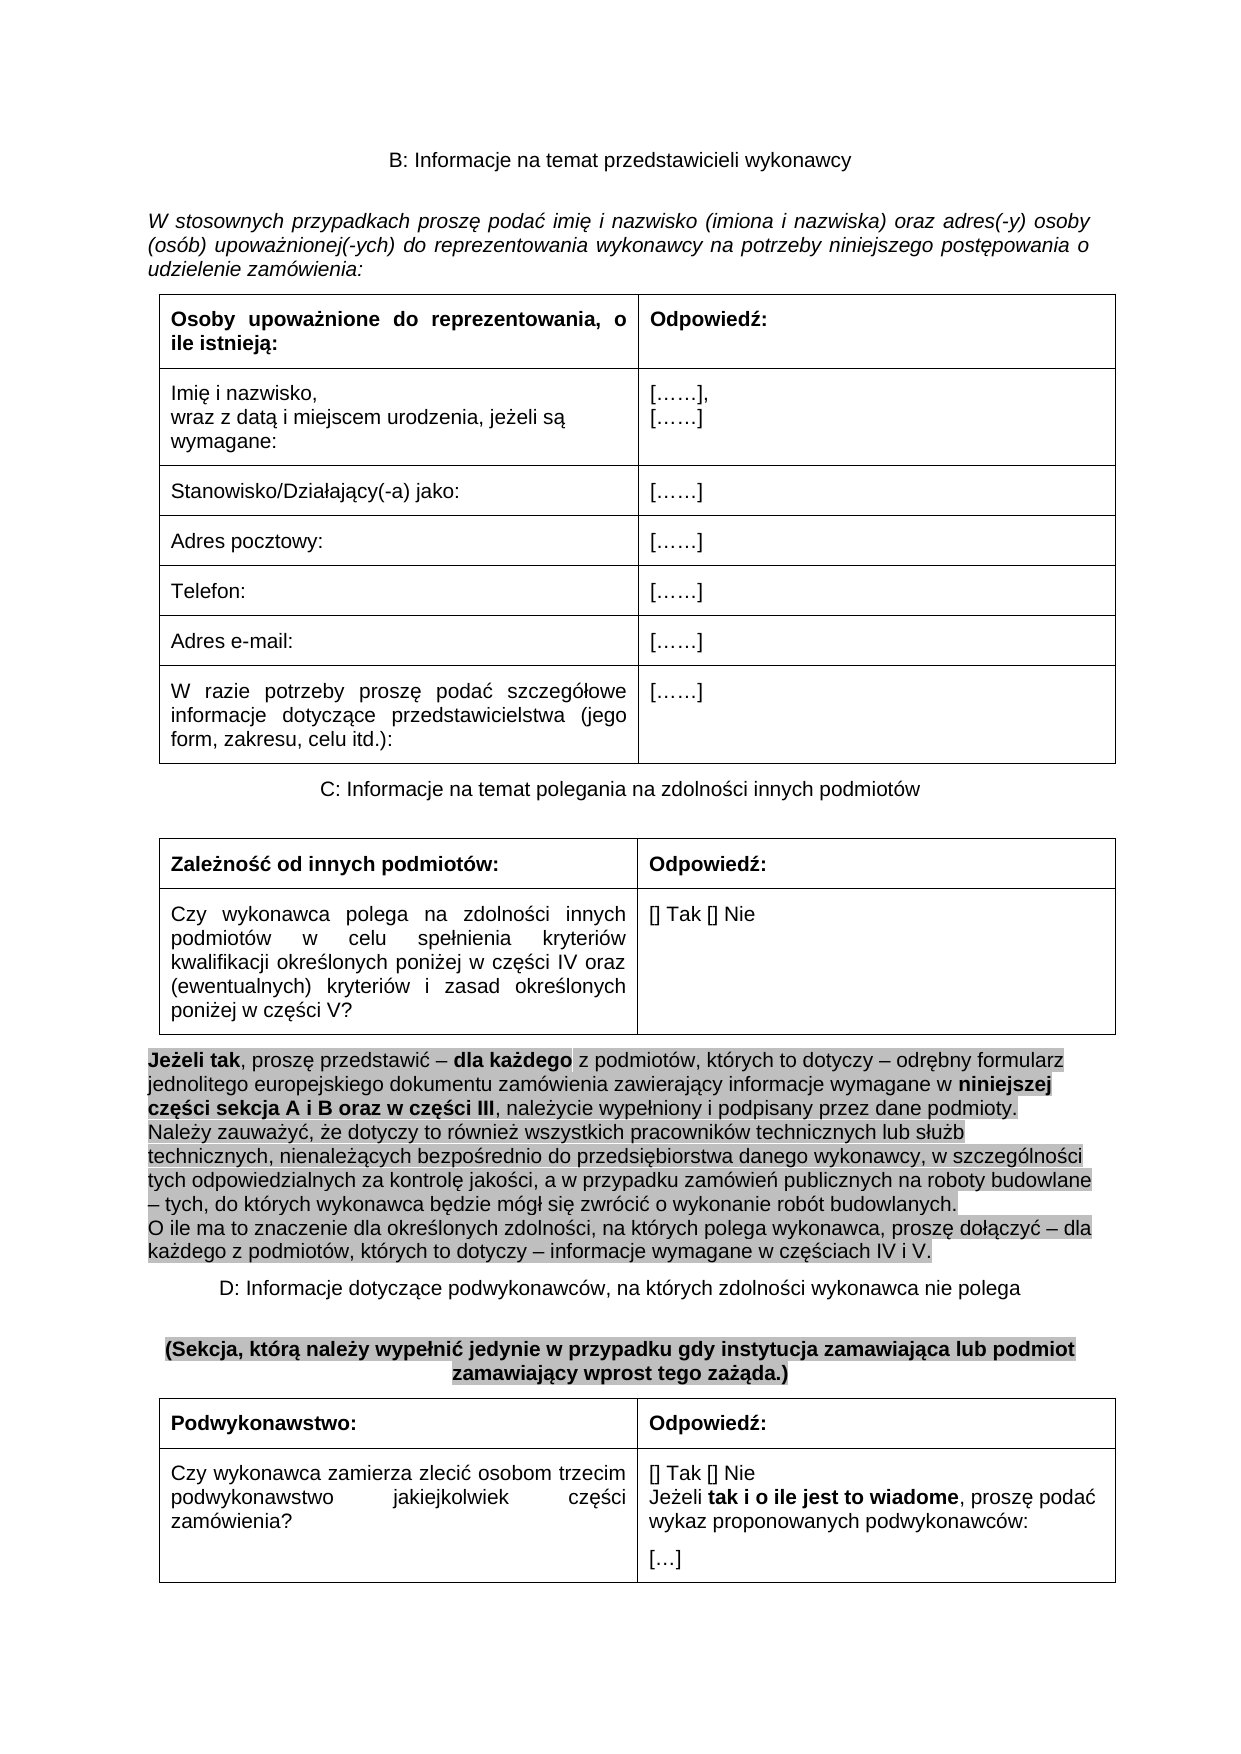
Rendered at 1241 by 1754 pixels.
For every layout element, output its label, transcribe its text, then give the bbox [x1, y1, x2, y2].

text C: Informacje na temat polegania na zdolności innych podmiotów [148, 777, 1093, 801]
table_cell Telefon: [160, 566, 638, 615]
table_cell [……] [639, 516, 1115, 565]
table_cell Adres e-mail: [160, 616, 638, 665]
table_header Zależność od innych podmiotów: [160, 839, 637, 888]
table_cell Czy wykonawca zamierza zlecić osobom trzecim podwykonawstwo jakiejkolwiek części zamówienia? [160, 1449, 637, 1582]
table_cell Czy wykonawca polega na zdolności innych podmiotów w celu spełnienia kryteriów kwalifikacji określonych poniżej w części IV oraz (ewentualnych) kryteriów i zasad określonych poniżej w części V? [160, 889, 637, 1034]
table_cell [……] [639, 666, 1115, 763]
text Jeżeli tak, proszę przedstawić – dla każdego z podmiotów, których to dotyczy – odrębny formularz jednolitego europejskiego dokumentu zamówienia zawierający informacje wymagane w niniejszej części sekcja A i B oraz w części III, należycie wypełniony i podpisany przez dane podmioty. Należy zauważyć, że dotyczy to również wszystkich pracowników technicznych lub służb technicznych, nienależących bezpośrednio do przedsiębiorstwa danego wykonawcy, w szczególności tych odpowiedzialnych za kontrolę jakości, a w przypadku zamówień publicznych na roboty budowlane – tych, do których wykonawca będzie mógł się zwrócić o wykonanie robót budowlanych. O ile ma to znaczenie dla określonych zdolności, na których polega wykonawca, proszę dołączyć – dla każdego z podmiotów, których to dotyczy – informacje wymagane w częściach IV i V. [148, 1048, 1093, 1263]
table_cell W razie potrzeby proszę podać szczegółowe informacje dotyczące przedstawicielstwa (jego form, zakresu, celu itd.): [160, 666, 638, 763]
table_header Odpowiedź: [638, 839, 1115, 888]
table_header Odpowiedź: [638, 1399, 1115, 1448]
table_header Odpowiedź: [639, 295, 1115, 367]
table_header Podwykonawstwo: [160, 1399, 637, 1448]
table_cell [……] [639, 566, 1115, 615]
text D: Informacje dotyczące podwykonawców, na których zdolności wykonawca nie polega [148, 1276, 1093, 1300]
text (Sekcja, którą należy wypełnić jedynie w przypadku gdy instytucja zamawiająca lub podmiot zamawiający wprost tego zażąda.) [788, 1337, 1093, 1385]
table_cell Stanowisko/Działający(-a) jako: [160, 466, 638, 515]
table_cell Imię i nazwisko, wraz z datą i miejscem urodzenia, jeżeli są wymagane: [160, 369, 638, 465]
table_cell Adres pocztowy: [160, 516, 638, 565]
text W stosownych przypadkach proszę podać imię i nazwisko (imiona i nazwiska) oraz adres(-y) osoby (osób) upoważnionej(-ych) do reprezentowania wykonawcy na potrzeby niniejszego postępowania o udzielenie zamówienia: [148, 209, 1093, 281]
table_cell [……] [639, 616, 1115, 665]
text (Sekcja, którą należy wypełnić jedynie w przypadku gdy instytucja zamawiająca lub podmiot zamawiający wprost tego zażąda.) [148, 1337, 452, 1385]
table_cell [……] [639, 466, 1115, 515]
text B: Informacje na temat przedstawicieli wykonawcy [148, 148, 1093, 172]
table_cell [……], [……] [639, 369, 1115, 465]
table_cell [] Tak [] Nie Jeżeli tak i o ile jest to wiadome, proszę podać wykaz proponowanych podwykonawców: […] [638, 1449, 1115, 1582]
table_cell [] Tak [] Nie [638, 889, 1115, 1034]
table_header Osoby upoważnione do reprezentowania, o ile istnieją: [160, 295, 638, 367]
